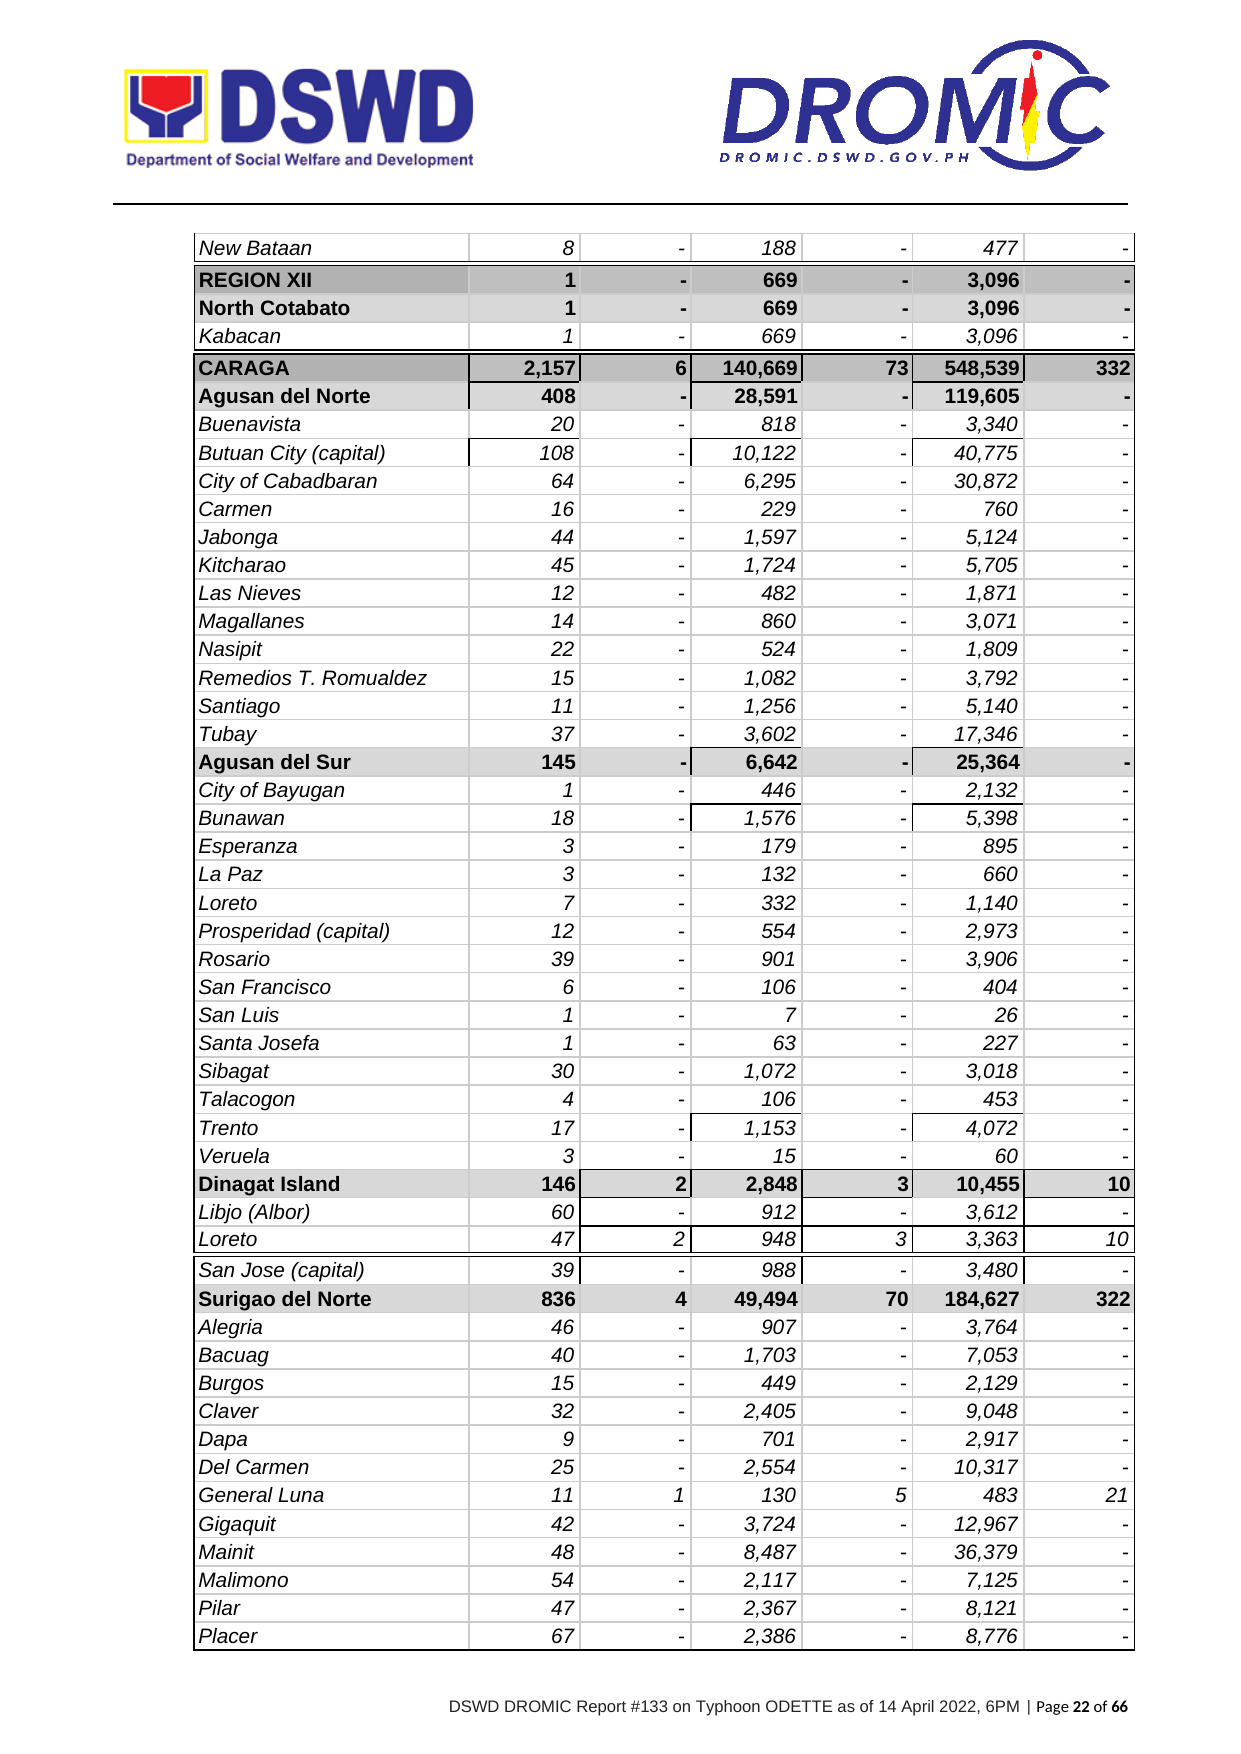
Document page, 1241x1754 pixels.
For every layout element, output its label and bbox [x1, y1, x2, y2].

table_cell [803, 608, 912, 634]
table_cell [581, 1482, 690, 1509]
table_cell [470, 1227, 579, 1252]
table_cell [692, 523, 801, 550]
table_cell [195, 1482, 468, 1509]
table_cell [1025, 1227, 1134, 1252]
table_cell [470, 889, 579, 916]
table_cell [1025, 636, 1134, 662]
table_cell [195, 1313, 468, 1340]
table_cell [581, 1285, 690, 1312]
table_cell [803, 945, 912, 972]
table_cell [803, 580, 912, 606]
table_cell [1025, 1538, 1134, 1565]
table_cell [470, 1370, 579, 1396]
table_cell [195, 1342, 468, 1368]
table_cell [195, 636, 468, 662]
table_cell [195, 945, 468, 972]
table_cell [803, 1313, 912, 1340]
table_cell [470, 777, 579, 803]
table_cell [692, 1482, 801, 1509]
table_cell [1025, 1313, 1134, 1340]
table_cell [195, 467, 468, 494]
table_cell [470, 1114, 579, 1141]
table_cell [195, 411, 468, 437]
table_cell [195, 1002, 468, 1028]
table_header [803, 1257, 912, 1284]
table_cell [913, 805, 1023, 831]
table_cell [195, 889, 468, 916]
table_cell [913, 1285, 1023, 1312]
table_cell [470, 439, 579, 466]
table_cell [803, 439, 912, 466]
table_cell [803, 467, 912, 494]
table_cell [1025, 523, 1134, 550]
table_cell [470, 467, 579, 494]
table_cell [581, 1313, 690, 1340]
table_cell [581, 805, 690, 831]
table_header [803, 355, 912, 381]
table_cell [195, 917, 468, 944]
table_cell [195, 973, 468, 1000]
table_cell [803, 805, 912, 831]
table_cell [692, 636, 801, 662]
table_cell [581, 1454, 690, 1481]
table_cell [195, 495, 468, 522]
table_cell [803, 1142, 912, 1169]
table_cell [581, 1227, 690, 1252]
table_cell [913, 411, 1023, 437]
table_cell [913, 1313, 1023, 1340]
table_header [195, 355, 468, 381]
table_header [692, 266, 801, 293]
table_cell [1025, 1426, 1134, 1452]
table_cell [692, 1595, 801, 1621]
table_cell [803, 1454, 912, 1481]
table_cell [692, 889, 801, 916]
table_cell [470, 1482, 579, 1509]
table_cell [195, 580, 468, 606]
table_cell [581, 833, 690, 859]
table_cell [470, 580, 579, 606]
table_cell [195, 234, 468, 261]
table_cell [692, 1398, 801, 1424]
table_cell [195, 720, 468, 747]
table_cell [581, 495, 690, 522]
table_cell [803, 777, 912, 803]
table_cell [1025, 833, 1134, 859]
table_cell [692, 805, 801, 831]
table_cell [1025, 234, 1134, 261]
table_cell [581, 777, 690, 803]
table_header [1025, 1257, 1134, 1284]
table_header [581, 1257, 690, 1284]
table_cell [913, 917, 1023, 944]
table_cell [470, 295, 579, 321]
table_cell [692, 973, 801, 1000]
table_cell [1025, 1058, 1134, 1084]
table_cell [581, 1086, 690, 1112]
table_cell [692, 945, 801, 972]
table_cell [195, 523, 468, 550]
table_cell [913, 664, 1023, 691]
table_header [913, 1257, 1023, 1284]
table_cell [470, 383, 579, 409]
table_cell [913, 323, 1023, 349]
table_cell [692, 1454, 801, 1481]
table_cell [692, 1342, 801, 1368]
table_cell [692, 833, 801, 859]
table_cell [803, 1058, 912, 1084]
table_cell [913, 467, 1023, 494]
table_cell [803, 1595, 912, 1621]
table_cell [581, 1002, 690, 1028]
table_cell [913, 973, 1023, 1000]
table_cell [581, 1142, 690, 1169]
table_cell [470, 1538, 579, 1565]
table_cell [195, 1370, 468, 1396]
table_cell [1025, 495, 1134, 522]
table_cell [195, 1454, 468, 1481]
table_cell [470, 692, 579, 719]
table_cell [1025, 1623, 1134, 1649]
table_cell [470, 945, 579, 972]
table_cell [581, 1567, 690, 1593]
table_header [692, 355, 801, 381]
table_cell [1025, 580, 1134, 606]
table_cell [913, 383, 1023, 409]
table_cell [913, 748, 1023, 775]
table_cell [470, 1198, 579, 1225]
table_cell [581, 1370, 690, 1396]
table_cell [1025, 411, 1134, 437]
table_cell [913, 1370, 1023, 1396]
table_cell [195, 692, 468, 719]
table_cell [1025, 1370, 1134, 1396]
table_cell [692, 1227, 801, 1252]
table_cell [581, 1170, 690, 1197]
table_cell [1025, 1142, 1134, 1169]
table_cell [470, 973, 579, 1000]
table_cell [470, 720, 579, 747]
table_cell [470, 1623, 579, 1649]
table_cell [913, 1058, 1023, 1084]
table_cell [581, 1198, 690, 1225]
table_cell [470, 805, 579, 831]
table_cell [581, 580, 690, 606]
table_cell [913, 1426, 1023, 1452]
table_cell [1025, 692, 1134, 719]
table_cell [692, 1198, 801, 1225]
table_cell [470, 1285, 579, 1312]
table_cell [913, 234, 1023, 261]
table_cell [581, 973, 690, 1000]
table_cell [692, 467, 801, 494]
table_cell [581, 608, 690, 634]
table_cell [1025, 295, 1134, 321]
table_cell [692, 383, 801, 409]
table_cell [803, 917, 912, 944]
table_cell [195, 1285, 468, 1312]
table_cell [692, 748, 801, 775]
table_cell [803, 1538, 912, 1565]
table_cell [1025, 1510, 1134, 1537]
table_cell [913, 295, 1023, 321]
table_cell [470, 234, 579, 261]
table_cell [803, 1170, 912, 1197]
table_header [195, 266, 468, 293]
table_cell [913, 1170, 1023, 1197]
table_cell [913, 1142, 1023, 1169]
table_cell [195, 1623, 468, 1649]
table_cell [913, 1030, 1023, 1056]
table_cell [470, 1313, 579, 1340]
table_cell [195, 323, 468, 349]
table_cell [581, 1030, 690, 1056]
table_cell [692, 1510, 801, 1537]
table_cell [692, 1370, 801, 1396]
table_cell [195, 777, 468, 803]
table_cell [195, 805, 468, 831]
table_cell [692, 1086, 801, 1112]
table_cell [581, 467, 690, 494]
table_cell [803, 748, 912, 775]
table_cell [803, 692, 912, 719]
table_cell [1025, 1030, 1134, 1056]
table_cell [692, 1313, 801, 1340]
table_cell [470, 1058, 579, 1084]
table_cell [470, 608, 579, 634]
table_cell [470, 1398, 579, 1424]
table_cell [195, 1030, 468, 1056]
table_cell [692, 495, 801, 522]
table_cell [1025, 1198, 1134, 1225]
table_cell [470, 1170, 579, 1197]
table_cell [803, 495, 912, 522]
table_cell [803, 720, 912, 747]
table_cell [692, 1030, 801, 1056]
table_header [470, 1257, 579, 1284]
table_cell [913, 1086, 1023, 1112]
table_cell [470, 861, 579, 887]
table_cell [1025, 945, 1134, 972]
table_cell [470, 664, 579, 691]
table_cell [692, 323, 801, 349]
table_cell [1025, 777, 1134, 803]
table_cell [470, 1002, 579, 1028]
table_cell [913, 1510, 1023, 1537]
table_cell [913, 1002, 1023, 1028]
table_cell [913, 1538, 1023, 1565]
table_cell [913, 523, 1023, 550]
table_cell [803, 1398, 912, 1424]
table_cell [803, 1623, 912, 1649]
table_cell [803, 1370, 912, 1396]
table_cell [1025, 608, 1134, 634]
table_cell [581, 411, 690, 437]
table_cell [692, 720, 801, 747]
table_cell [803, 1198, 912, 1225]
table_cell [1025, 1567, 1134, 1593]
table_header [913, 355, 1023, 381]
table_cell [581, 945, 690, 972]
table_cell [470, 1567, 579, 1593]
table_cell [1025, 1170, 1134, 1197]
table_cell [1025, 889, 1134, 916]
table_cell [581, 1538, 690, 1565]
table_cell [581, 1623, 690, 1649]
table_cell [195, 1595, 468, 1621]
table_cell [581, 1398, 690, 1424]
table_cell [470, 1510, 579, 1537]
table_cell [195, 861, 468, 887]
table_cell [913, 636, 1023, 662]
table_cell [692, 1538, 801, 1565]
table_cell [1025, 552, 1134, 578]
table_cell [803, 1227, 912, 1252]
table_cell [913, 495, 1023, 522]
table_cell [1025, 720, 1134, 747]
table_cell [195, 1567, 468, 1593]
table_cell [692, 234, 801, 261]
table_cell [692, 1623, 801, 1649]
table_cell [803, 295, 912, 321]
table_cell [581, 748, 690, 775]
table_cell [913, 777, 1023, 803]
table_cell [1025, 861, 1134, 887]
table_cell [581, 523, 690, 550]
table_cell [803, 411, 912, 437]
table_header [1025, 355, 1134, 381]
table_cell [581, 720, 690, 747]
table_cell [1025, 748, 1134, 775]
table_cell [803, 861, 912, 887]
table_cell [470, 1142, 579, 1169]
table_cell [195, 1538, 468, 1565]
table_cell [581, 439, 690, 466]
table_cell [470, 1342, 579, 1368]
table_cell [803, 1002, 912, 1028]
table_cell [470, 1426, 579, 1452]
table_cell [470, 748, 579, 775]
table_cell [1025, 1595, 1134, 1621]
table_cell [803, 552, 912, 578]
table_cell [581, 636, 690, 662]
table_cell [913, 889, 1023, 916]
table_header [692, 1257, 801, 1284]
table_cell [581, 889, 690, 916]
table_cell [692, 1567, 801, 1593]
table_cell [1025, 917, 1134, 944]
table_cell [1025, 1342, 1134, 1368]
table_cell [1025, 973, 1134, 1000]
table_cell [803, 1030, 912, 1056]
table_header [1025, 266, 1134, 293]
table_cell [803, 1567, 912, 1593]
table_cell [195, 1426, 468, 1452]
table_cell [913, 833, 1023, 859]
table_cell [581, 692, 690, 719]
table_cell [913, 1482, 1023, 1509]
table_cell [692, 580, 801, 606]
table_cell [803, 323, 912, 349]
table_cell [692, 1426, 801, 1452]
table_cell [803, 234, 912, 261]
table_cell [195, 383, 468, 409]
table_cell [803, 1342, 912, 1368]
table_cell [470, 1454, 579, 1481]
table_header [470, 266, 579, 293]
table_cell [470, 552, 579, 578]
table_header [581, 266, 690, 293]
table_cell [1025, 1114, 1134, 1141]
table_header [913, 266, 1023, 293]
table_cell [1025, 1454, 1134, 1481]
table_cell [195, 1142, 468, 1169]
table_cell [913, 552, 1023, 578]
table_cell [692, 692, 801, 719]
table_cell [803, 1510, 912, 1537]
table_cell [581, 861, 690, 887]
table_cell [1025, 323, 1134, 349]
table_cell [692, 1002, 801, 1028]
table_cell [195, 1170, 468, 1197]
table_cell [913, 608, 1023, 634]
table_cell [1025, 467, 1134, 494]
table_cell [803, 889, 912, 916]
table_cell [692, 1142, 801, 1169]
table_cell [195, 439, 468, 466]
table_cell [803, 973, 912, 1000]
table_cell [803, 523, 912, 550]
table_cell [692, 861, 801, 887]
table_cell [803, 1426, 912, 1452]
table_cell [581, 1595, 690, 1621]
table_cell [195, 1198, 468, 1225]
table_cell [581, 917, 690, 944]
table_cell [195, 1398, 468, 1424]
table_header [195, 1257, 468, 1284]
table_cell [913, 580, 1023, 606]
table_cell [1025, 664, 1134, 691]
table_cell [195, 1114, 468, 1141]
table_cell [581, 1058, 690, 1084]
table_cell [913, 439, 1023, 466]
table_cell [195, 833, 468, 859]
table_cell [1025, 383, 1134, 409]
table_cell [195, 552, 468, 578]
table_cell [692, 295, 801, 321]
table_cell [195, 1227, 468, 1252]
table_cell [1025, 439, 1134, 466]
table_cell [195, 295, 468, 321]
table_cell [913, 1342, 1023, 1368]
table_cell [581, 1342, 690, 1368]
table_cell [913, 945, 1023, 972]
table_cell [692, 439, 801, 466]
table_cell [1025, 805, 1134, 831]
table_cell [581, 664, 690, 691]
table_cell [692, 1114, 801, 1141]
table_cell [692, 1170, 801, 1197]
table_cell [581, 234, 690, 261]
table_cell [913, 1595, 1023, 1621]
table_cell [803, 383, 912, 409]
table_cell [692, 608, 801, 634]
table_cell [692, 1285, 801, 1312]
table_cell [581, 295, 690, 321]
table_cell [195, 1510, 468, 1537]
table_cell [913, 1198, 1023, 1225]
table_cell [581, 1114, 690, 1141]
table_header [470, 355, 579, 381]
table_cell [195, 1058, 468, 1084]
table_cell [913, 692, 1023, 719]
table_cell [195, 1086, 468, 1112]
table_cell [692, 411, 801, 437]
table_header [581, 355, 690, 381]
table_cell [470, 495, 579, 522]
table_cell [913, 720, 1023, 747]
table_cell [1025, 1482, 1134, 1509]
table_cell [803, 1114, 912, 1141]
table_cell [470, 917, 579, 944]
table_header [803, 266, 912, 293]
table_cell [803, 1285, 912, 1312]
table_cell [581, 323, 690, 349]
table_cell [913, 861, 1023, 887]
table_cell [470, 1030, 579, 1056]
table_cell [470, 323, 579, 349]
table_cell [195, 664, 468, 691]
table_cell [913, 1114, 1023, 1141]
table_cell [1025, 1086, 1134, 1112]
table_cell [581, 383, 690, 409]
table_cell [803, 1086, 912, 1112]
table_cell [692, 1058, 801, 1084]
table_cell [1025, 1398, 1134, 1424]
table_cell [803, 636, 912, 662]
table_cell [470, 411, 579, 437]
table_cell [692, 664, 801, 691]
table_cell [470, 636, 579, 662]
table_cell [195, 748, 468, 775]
picture [676, 39, 1149, 171]
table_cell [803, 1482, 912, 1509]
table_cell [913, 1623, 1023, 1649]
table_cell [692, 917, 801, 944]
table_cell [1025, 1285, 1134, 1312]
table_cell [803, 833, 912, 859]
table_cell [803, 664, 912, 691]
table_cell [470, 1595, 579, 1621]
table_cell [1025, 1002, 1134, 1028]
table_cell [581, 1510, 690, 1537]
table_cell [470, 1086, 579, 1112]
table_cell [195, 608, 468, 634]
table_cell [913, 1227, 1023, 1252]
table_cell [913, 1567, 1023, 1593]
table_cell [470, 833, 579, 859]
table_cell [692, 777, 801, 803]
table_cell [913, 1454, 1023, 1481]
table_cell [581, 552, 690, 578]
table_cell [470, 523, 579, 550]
picture [112, 65, 487, 173]
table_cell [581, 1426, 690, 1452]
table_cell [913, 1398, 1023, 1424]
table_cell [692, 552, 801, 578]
